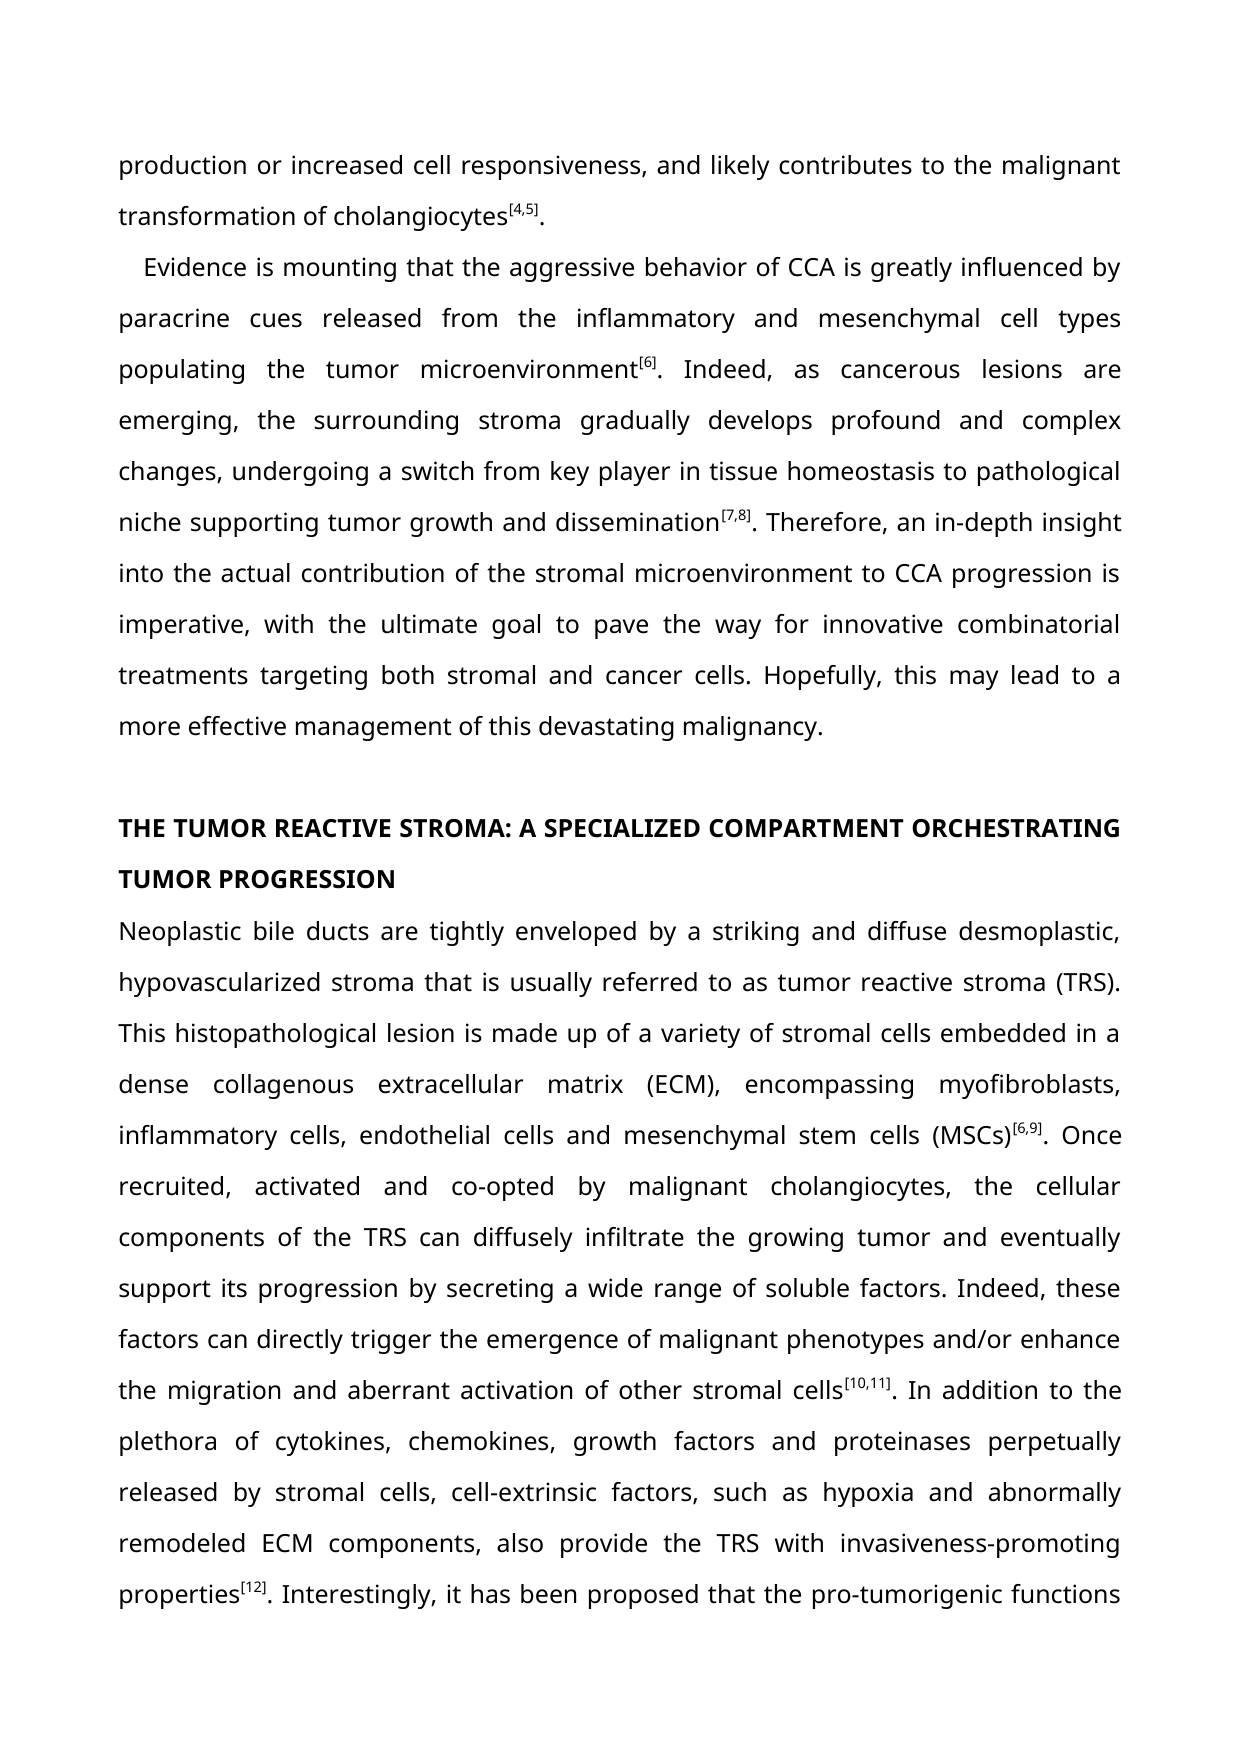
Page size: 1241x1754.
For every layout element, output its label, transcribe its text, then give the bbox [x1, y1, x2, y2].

text THE TUMOR REACTIVE STROMA: A SPECIALIZED COMPARTMENT ORCHESTRATING TUMOR PROGRESSION [118, 811, 1122, 896]
text Evidence is mounting that the aggressive behavior of CCA is greatly influenced by paracrine cues released from the inflammatory and mesenchymal cell types populating the tumor microenvironment[6]. Indeed, as cancerous lesions are emerging, the surrounding stroma gradually develops profound and complex changes, undergoing a switch from key player in tissue homeostasis to pathological niche supporting tumor growth and dissemination[7,8]. Therefore, an in-depth insight into the actual contribution of the stromal microenvironment to CCA progression is imperative, with the ultimate goal to pave the way for innovative combinatorial treatments targeting both stromal and cancer cells. Hopefully, this may lead to a more effective management of this devastating malignancy. [118, 250, 1122, 743]
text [118, 913, 1122, 1611]
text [118, 148, 1122, 233]
